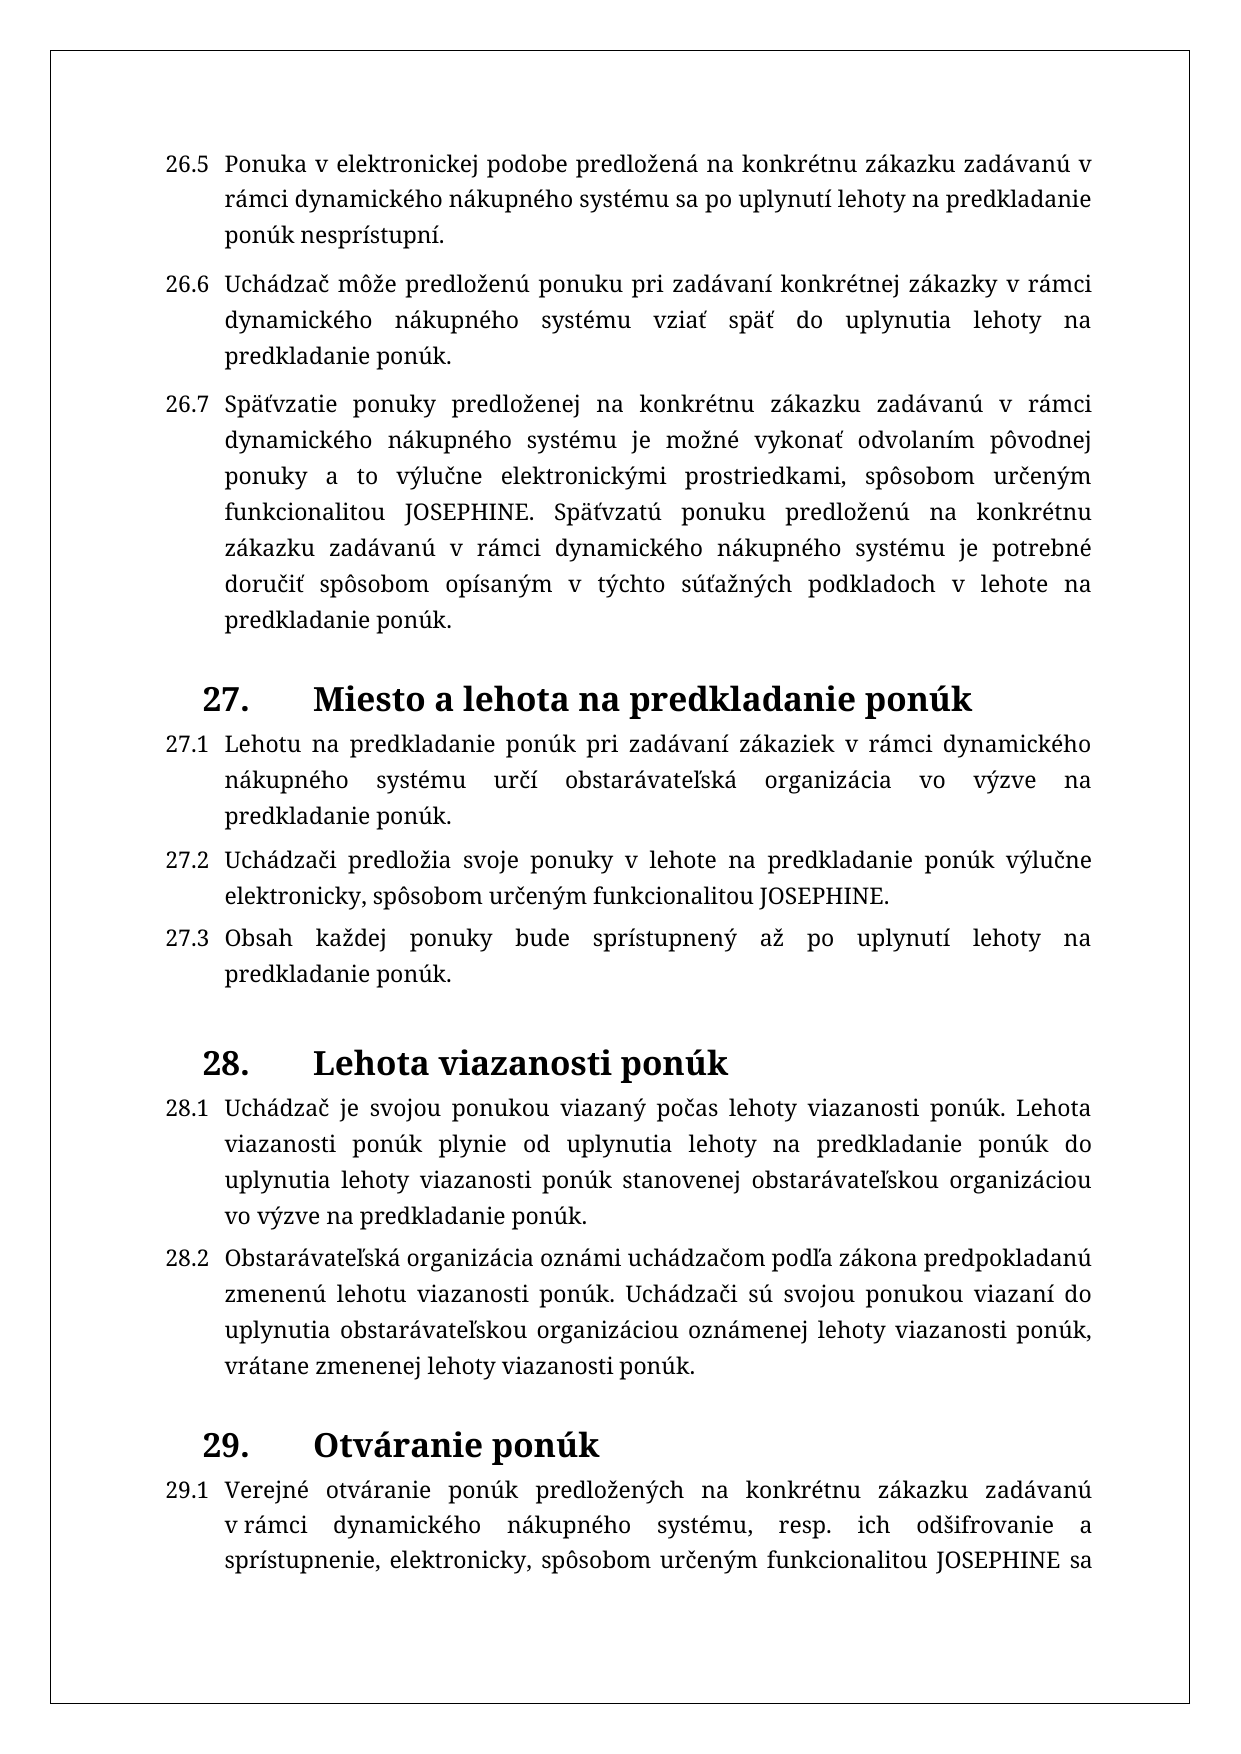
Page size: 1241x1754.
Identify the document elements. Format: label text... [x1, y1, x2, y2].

subtitle Lehota viazanosti ponúk [203, 1039, 1093, 1085]
text 28.1 Uchádzač je svojou ponukou viazaný počas lehoty viazanosti ponúk. Lehota viazanosti ponúk plynie od uplynutia lehoty na predkladanie ponúk do uplynutia lehoty viazanosti ponúk stanovenej obstarávateľskou organizáciou vo výzve na predkladanie ponúk. [165, 1092, 1093, 1231]
text 27.1 Lehotu na predkladanie ponúk pri zadávaní zákaziek v rámci dynamického nákupného systému určí obstarávateľská organizácia vo výzve na predkladanie ponúk. [165, 728, 1093, 831]
text 28.2 Obstarávateľská organizácia oznámi uchádzačom podľa zákona predpokladanú zmenenú lehotu viazanosti ponúk. Uchádzači sú svojou ponukou viazaní do uplynutia obstarávateľskou organizáciou oznámenej lehoty viazanosti ponúk, vrátane zmenenej lehoty viazanosti ponúk. [165, 1242, 1093, 1381]
text 27.2 Uchádzači predložia svoje ponuky v lehote na predkladanie ponúk výlučne elektronicky, spôsobom určeným funkcionalitou JOSEPHINE. [165, 844, 1093, 911]
subtitle Miesto a lehota na predkladanie ponúk [203, 676, 1093, 721]
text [165, 1474, 1093, 1576]
list Späťvzatie ponuky predloženej na konkrétnu zákazku zadávanú v rámci dynamického nákupného systému je možné vykonať odvolaním pôvodnej ponuky a to výlučne elektronickými prostriedkami, spôsobom určeným funkcionalitou JOSEPHINE. Späťvzatú ponuku predloženú na konkrétnu zákazku zadávanú v rámci dynamického nákupného systému je potrebné doručiť spôsobom opísaným v týchto súťažných podkladoch v lehote na predkladanie ponúk. [165, 388, 1093, 635]
list Ponuka v elektronickej podobe predložená na konkrétnu zákazku zadávanú v rámci dynamického nákupného systému sa po uplynutí lehoty na predkladanie ponúk nesprístupní. [165, 147, 1093, 251]
list Uchádzač môže predloženú ponuku pri zadávaní konkrétnej zákazky v rámci dynamického nákupného systému vziať späť do uplynutia lehoty na predkladanie ponúk. [165, 268, 1093, 371]
text 27.3 Obsah každej ponuky bude sprístupnený až po uplynutí lehoty na predkladanie ponúk. [165, 922, 1093, 989]
subtitle Otváranie ponúk [203, 1421, 1093, 1467]
